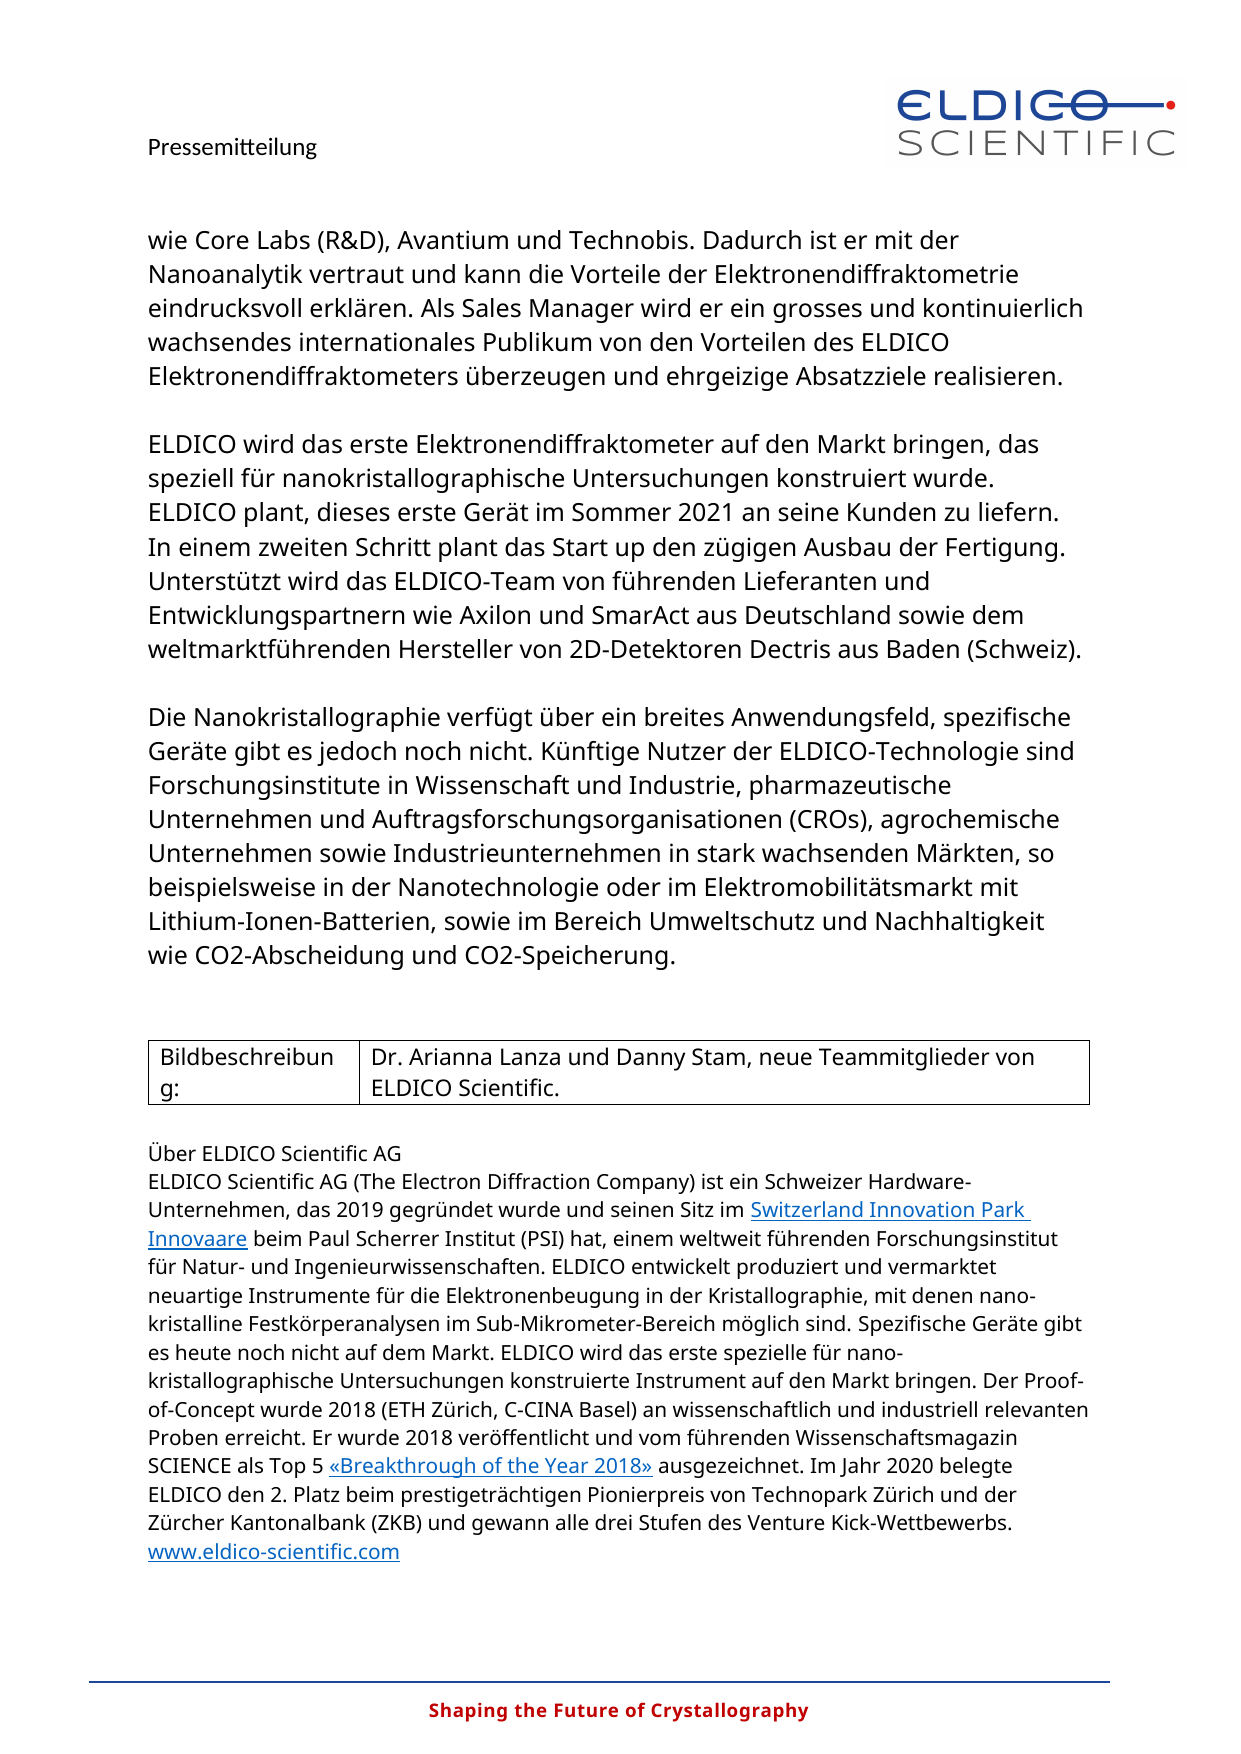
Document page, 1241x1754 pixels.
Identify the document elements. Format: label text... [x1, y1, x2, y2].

text Über ELDICO Scientific AG [148, 1139, 1090, 1167]
table_header Bildbeschreibung: [149, 1041, 359, 1104]
text ELDICO wird das erste Elektronendiffraktometer auf den Markt bringen, das speziell für nanokristallographische Untersuchungen konstruiert wurde. ELDICO plant, dieses erste Gerät im Sommer 2021 an seine Kunden zu liefern. In einem zweiten Schritt plant das Start up den zügigen Ausbau der Fertigung. Unterstützt wird das ELDICO-Team von führenden Lieferanten und Entwicklungspartnern wie Axilon und SmarAct aus Deutschland sowie dem weltmarktführenden Hersteller von 2D-Detektoren Dectris aus Baden (Schweiz). [148, 427, 1090, 665]
table_header Dr. Arianna Lanza und Danny Stam, neue Teammitglieder von ELDICO Scientific. [360, 1041, 1089, 1104]
text Die Nanokristallographie verfügt über ein breites Anwendungsfeld, spezifische Geräte gibt es jedoch noch nicht. Künftige Nutzer der ELDICO-Technologie sind Forschungsinstitute in Wissenschaft und Industrie, pharmazeutische Unternehmen und Auftragsforschungsorganisationen (CROs), agrochemische Unternehmen sowie Industrieunternehmen in stark wachsenden Märkten, so beispielsweise in der Nanotechnologie oder im Elektromobilitätsmarkt mit Lithium-Ionen-Batterien, sowie im Bereich Umweltschutz und Nachhaltigkeit wie CO2-Abscheidung und CO2-Speicherung. [148, 699, 1090, 972]
text ELDICO Scientific AG (The Electron Diffraction Company) ist ein Schweizer Hardware-Unternehmen, das 2019 gegründet wurde und seinen Sitz im Switzerland Innovation Park Innovaare beim Paul Scherrer Institut (PSI) hat, einem weltweit führenden Forschungsinstitut für Natur- und Ingenieurwissenschaften. ELDICO entwickelt produziert und vermarktet neuartige Instrumente für die Elektronenbeugung in der Kristallographie, mit denen nano-kristalline Festkörperanalysen im Sub-Mikrometer-Bereich möglich sind. Spezifische Geräte gibt es heute noch nicht auf dem Markt. ELDICO wird das erste spezielle für nano-kristallographische Untersuchungen konstruierte Instrument auf den Markt bringen. Der Proof-of-Concept wurde 2018 (ETH Zürich, C-CINA Basel) an wissenschaftlich und industriell relevanten Proben erreicht. Er wurde 2018 veröffentlicht und vom führenden Wissenschaftsmagazin SCIENCE als Top 5 «Breakthrough of the Year 2018» ausgezeichnet. Im Jahr 2020 belegte ELDICO den 2. Platz beim prestigeträchtigen Pionierpreis von Technopark Zürich und der Zürcher Kantonalbank (ZKB) und gewann alle drei Stufen des Venture Kick-Wettbewerbs. www.eldico-scientific.com [148, 1167, 1090, 1565]
picture [886, 76, 1187, 168]
